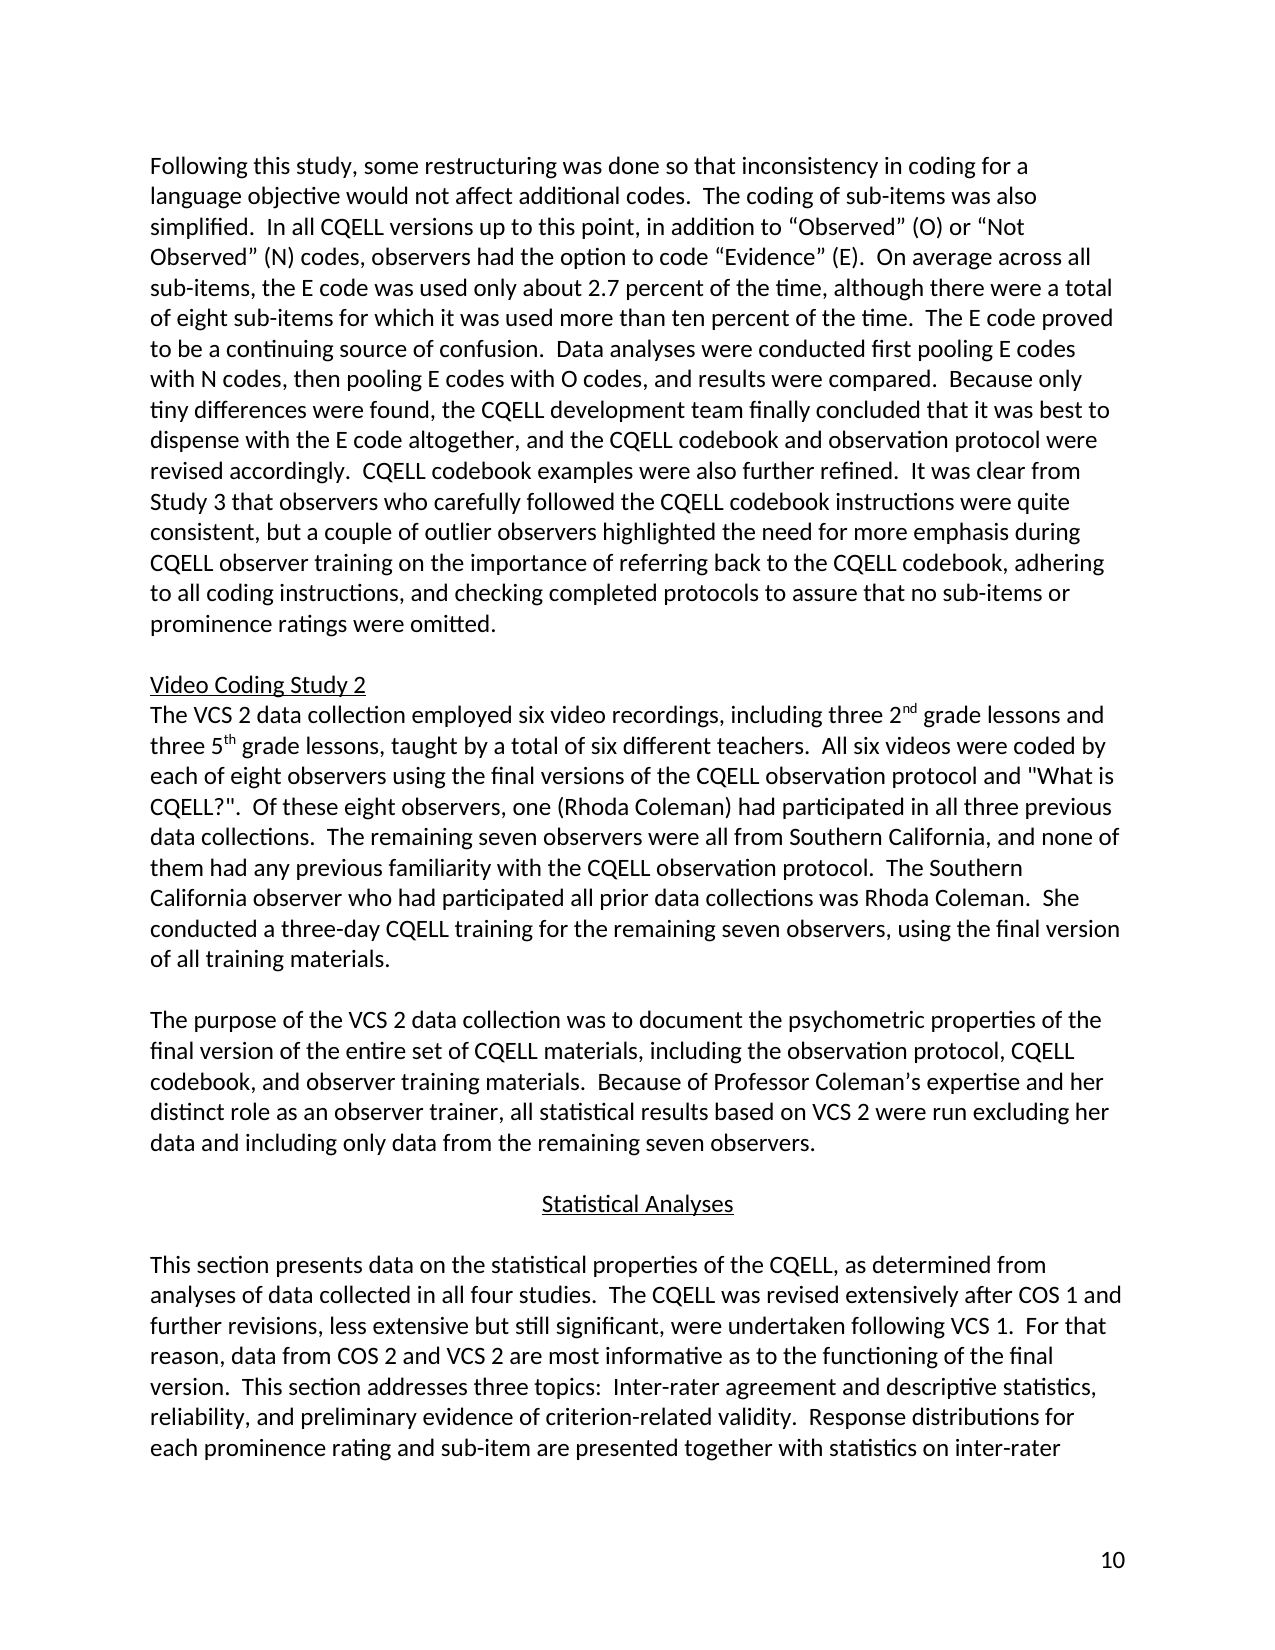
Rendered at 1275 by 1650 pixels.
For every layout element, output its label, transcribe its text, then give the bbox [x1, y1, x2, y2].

text Statistical Analyses [150, 1188, 1125, 1218]
text Following this study, some restructuring was done so that inconsistency in coding for a language objective would not affect additional codes. The coding of sub-items was also simplified. In all CQELL versions up to this point, in addition to “Observed” (O) or “Not Observed” (N) codes, observers had the option to code “Evidence” (E). On average across all sub-items, the E code was used only about 2.7 percent of the time, although there were a total of eight sub-items for which it was used more than ten percent of the time. The E code proved to be a continuing source of confusion. Data analyses were conducted first pooling E codes with N codes, then pooling E codes with O codes, and results were compared. Because only tiny differences were found, the CQELL development team finally concluded that it was best to dispense with the E code altogether, and the CQELL codebook and observation protocol were revised accordingly. CQELL codebook examples were also further refined. It was clear from Study 3 that observers who carefully followed the CQELL codebook instructions were quite consistent, but a couple of outlier observers highlighted the need for more emphasis during CQELL observer training on the importance of referring back to the CQELL codebook, adhering to all coding instructions, and checking completed protocols to assure that no sub-items or prominence ratings were omitted. [150, 150, 1125, 638]
text The purpose of the VCS 2 data collection was to document the psychometric properties of the final version of the entire set of CQELL materials, including the observation protocol, CQELL codebook, and observer training materials. Because of Professor Coleman’s expertise and her distinct role as an observer trainer, all statistical results based on VCS 2 were run excluding her data and including only data from the remaining seven observers. [150, 1004, 1125, 1157]
text Video Coding Study 2 [150, 669, 1125, 699]
text The VCS 2 data collection employed six video recordings, including three 2nd grade lessons and three 5th grade lessons, taught by a total of six different teachers. All six videos were coded by each of eight observers using the final versions of the CQELL observation protocol and "What is CQELL?". Of these eight observers, one (Rhoda Coleman) had participated in all three previous data collections. The remaining seven observers were all from Southern California, and none of them had any previous familiarity with the CQELL observation protocol. The Southern California observer who had participated all prior data collections was Rhoda Coleman. She conducted a three-day CQELL training for the remaining seven observers, using the final version of all training materials. [150, 699, 1125, 974]
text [150, 1249, 1125, 1462]
